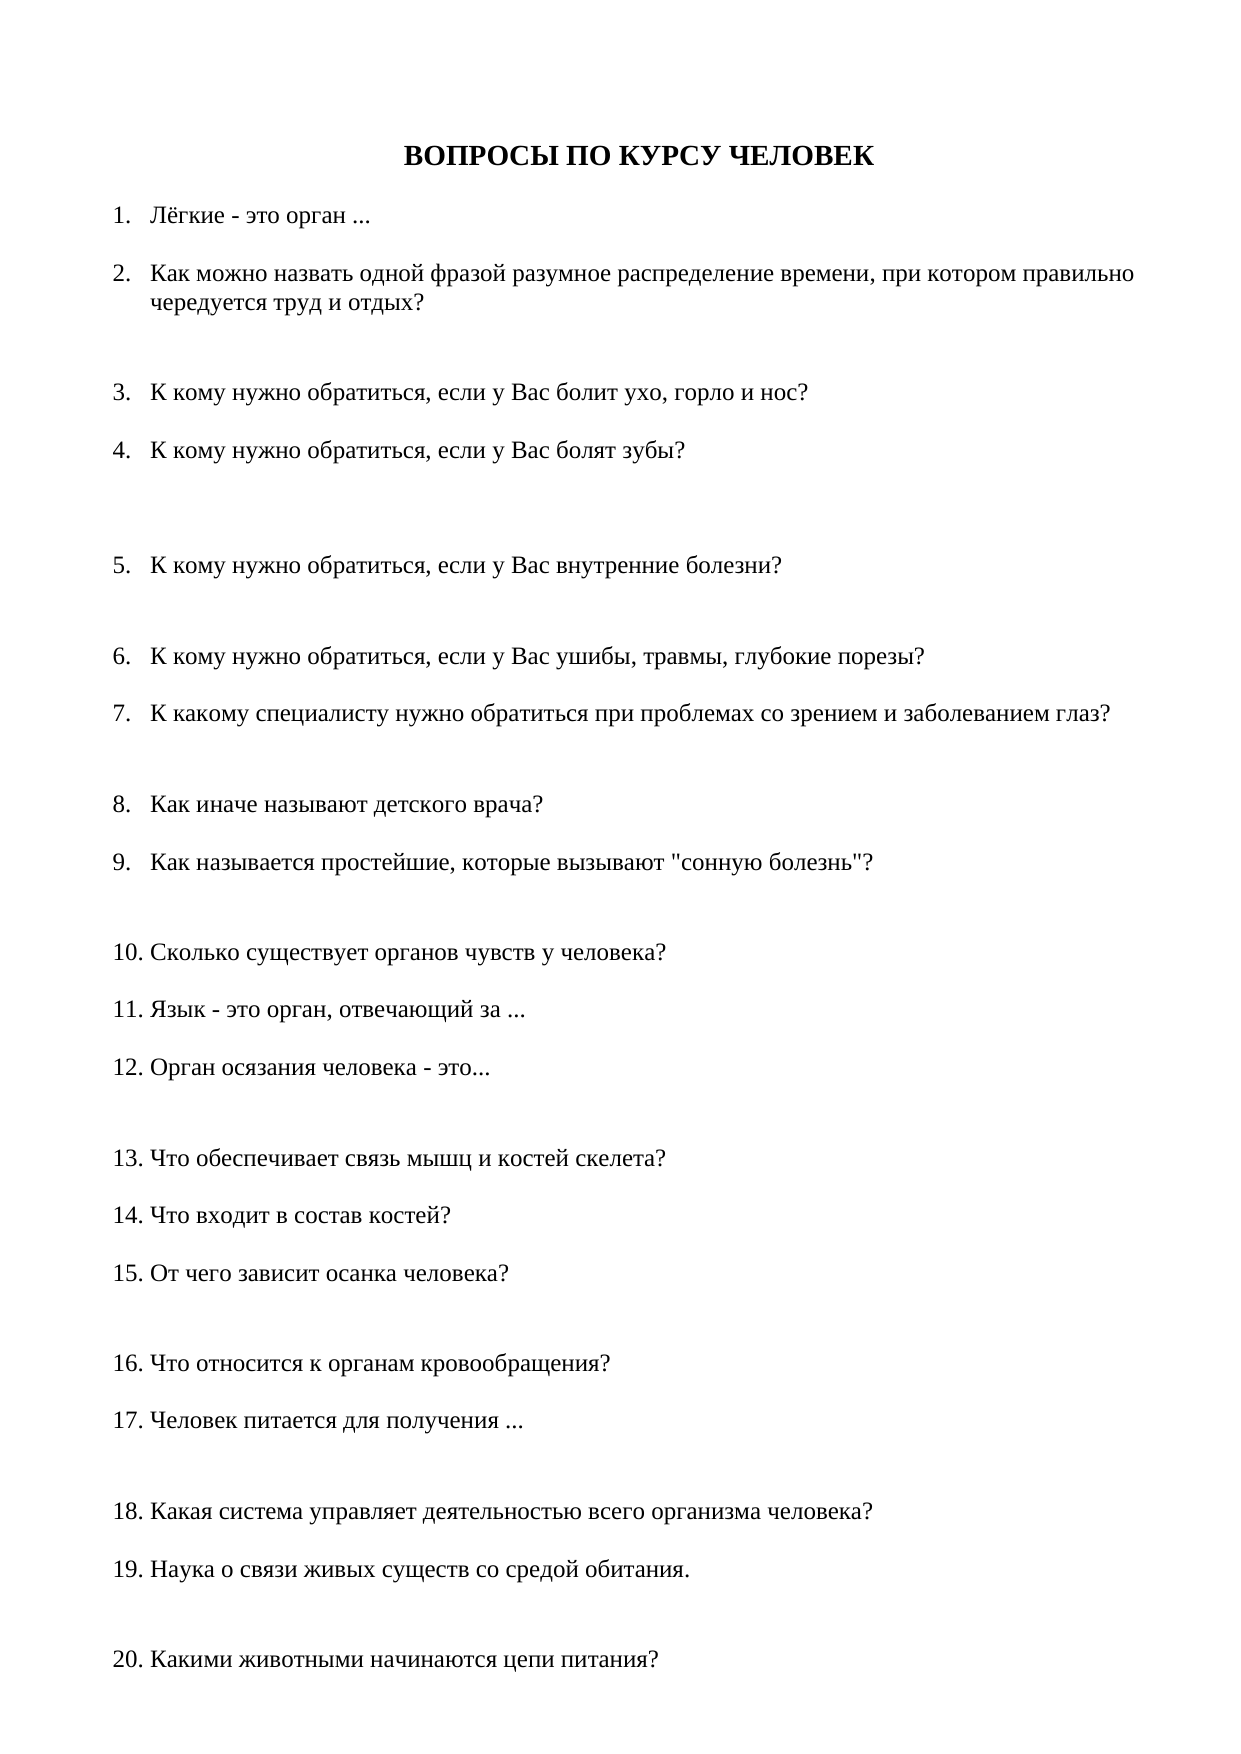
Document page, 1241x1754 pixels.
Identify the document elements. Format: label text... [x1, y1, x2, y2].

list Орган осязания человека - это... [112, 1052, 1165, 1081]
list К какому специалисту нужно обратиться при проблемах со зрением и заболеванием глаз? [112, 698, 1165, 727]
list К кому нужно обратиться, если у Вас внутренние болезни? [112, 551, 1165, 579]
list Что относится к органам кровообращения? [112, 1348, 1165, 1377]
list Какая система управляет деятельностью всего организма человека? [112, 1496, 1165, 1525]
list Язык - это орган, отвечающий за ... [112, 994, 1165, 1023]
list Как называется простейшие, которые вызывают "сонную болезнь"? [112, 847, 1165, 875]
list Сколько существует органов чувств у человека? [112, 937, 1165, 966]
list К кому нужно обратиться, если у Вас болит ухо, горло и нос? [112, 377, 1165, 406]
list Лёгкие - это орган ... [112, 200, 1165, 229]
list Что входит в состав костей? [112, 1200, 1165, 1229]
list Наука о связи живых существ со средой обитания. [112, 1554, 1165, 1582]
list Как можно назвать одной фразой разумное распределение времени, при котором правильно чередуется труд и отдых? [112, 258, 1165, 315]
list К кому нужно обратиться, если у Вас болят зубы? [112, 435, 1165, 463]
list К кому нужно обратиться, если у Вас ушибы, травмы, глубокие порезы? [112, 641, 1165, 670]
list Как иначе называют детского врача? [112, 789, 1165, 818]
list Человек питается для получения ... [112, 1406, 1165, 1434]
list Какими животными начинаются цепи питания? [112, 1644, 1165, 1673]
list Что обеспечивает связь мышц и костей скелета? [112, 1143, 1165, 1171]
text ВОПРОСЫ ПО КУРСУ ЧЕЛОВЕК [112, 138, 1165, 171]
list От чего зависит осанка человека? [112, 1258, 1165, 1286]
